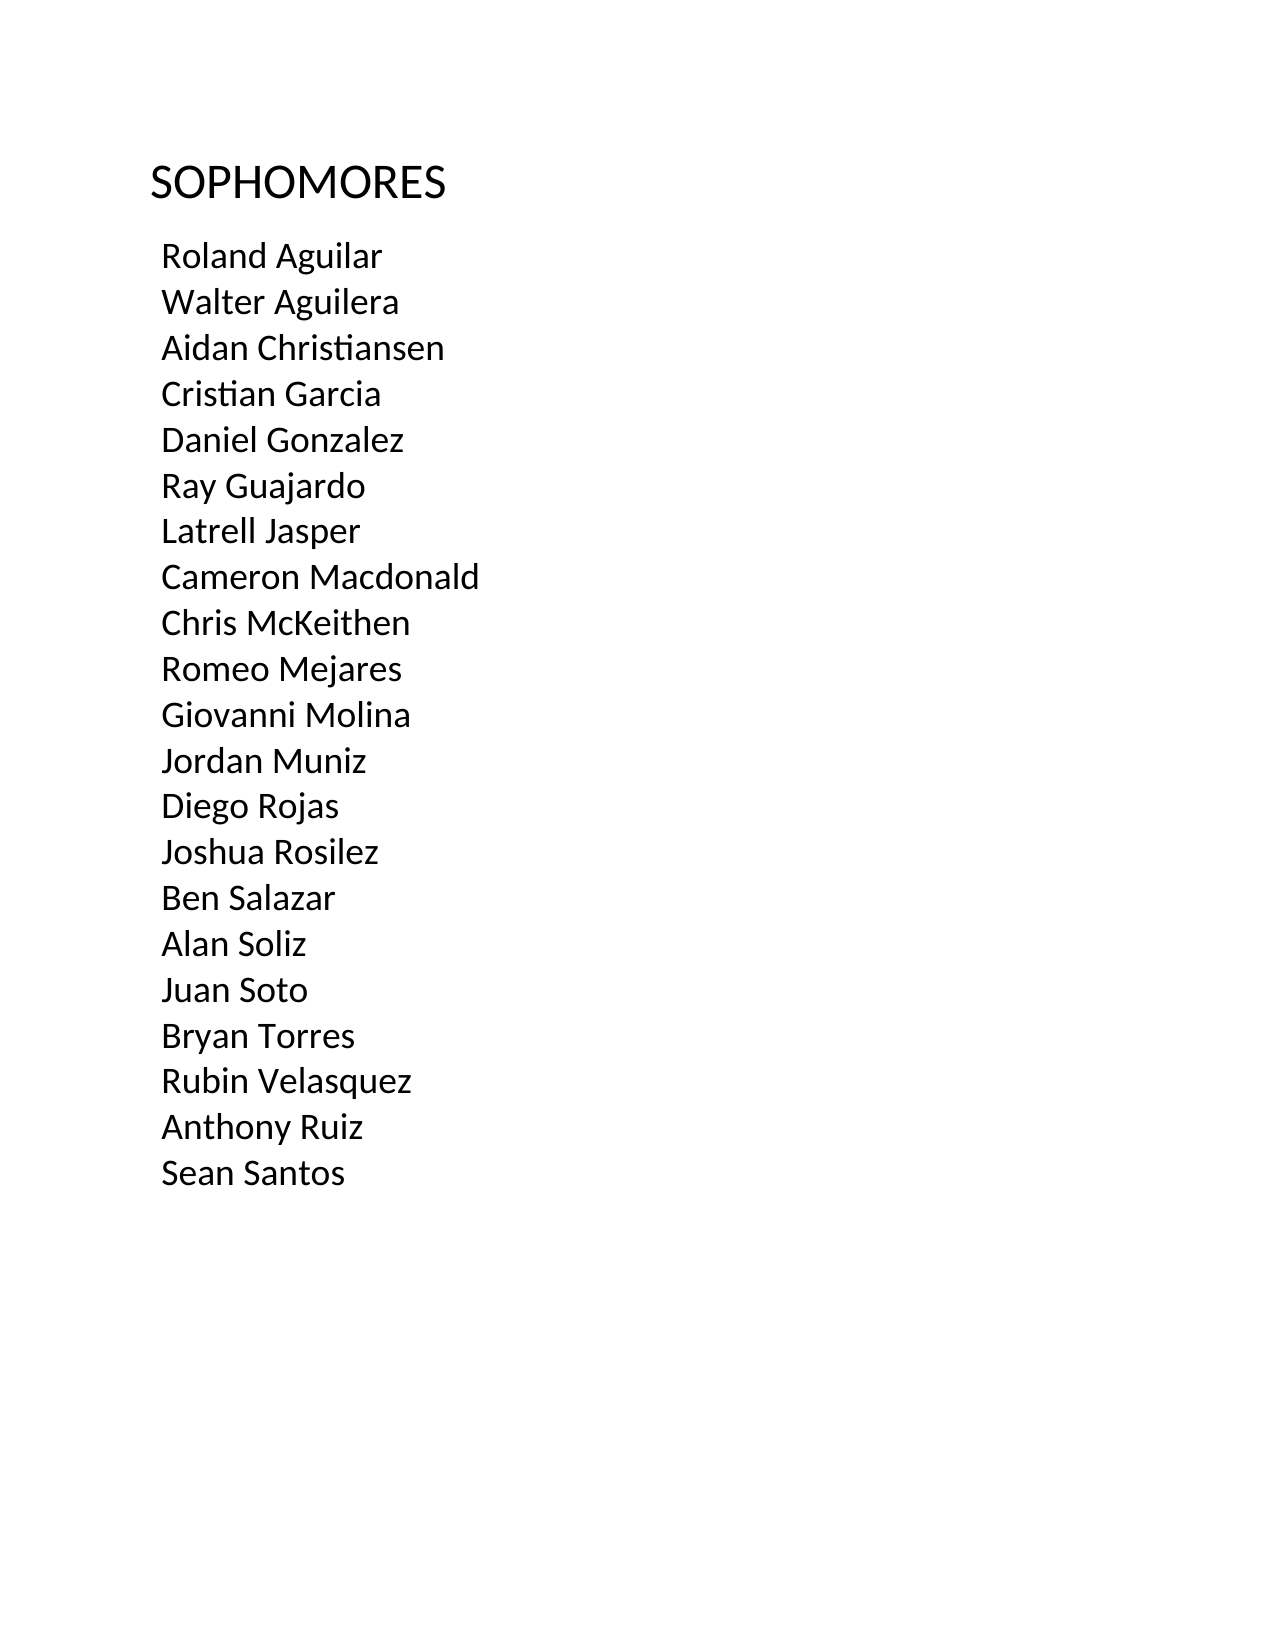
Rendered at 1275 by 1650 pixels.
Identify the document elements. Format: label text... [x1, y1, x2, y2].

table_cell Ben Salazar [150, 874, 647, 920]
table_cell Anthony Ruiz [150, 1103, 647, 1149]
table_cell Bryan Torres [150, 1012, 647, 1057]
table_cell Joshua Rosilez [150, 828, 647, 874]
table_cell Latrell Jasper [150, 508, 647, 553]
table_cell Sean Santos [150, 1149, 647, 1195]
table_cell Juan Soto [150, 966, 647, 1012]
table_cell Chris McKeithen [150, 599, 647, 645]
text SOPHOMORES [150, 150, 1125, 211]
table_cell Cristian Garcia [150, 370, 647, 416]
table_cell Alan Soliz [150, 920, 647, 966]
table_header Roland Aguilar [150, 233, 647, 278]
table_cell Giovanni Molina [150, 691, 647, 737]
table_cell Jordan Muniz [150, 737, 647, 782]
table_cell Cameron Macdonald [150, 553, 647, 599]
table_cell Aidan Christiansen [150, 324, 647, 370]
table_cell Walter Aguilera [150, 278, 647, 324]
table_cell Ray Guajardo [150, 462, 647, 507]
table_cell Daniel Gonzalez [150, 416, 647, 462]
table_cell Diego Rojas [150, 783, 647, 828]
table_cell Rubin Velasquez [150, 1058, 647, 1103]
table_cell Romeo Mejares [150, 645, 647, 691]
